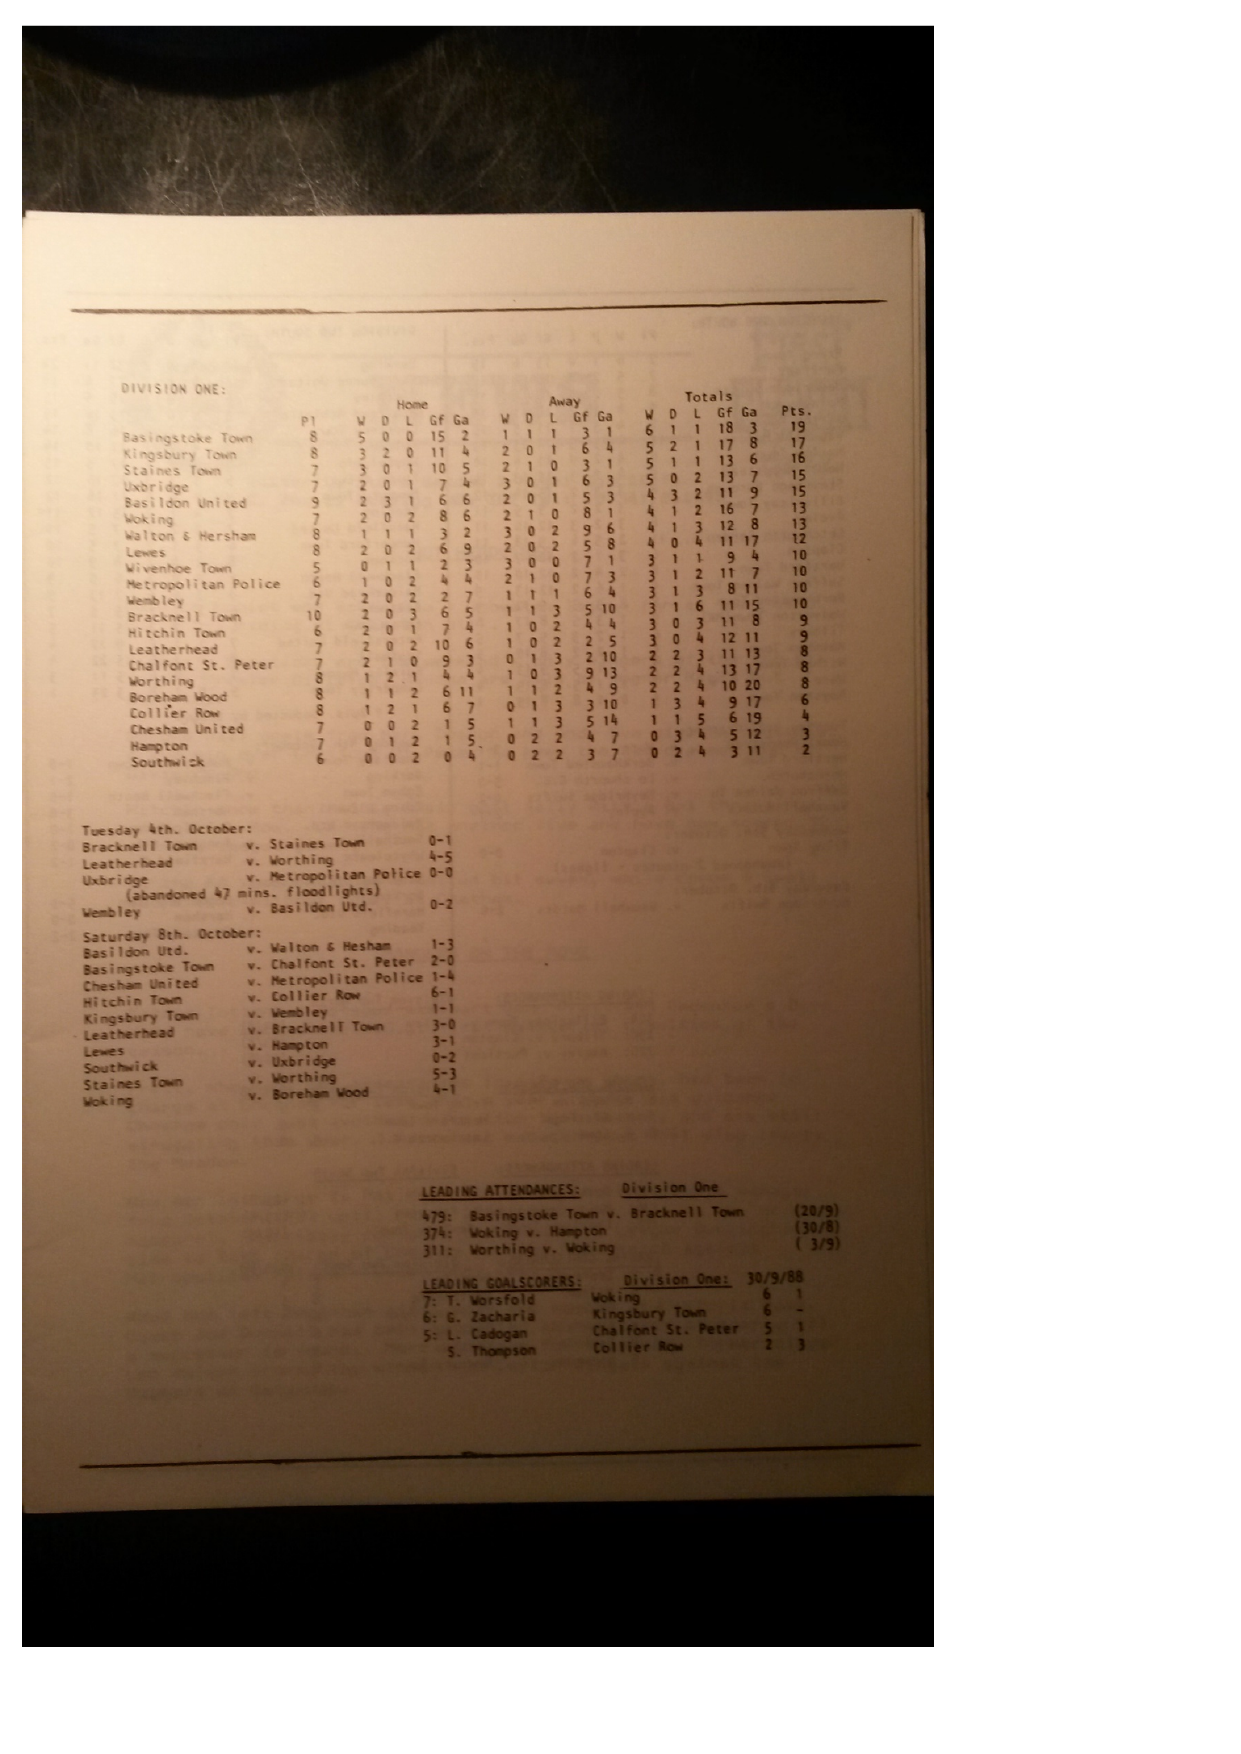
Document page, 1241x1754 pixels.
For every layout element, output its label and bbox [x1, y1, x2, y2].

picture [23, 28, 934, 1647]
